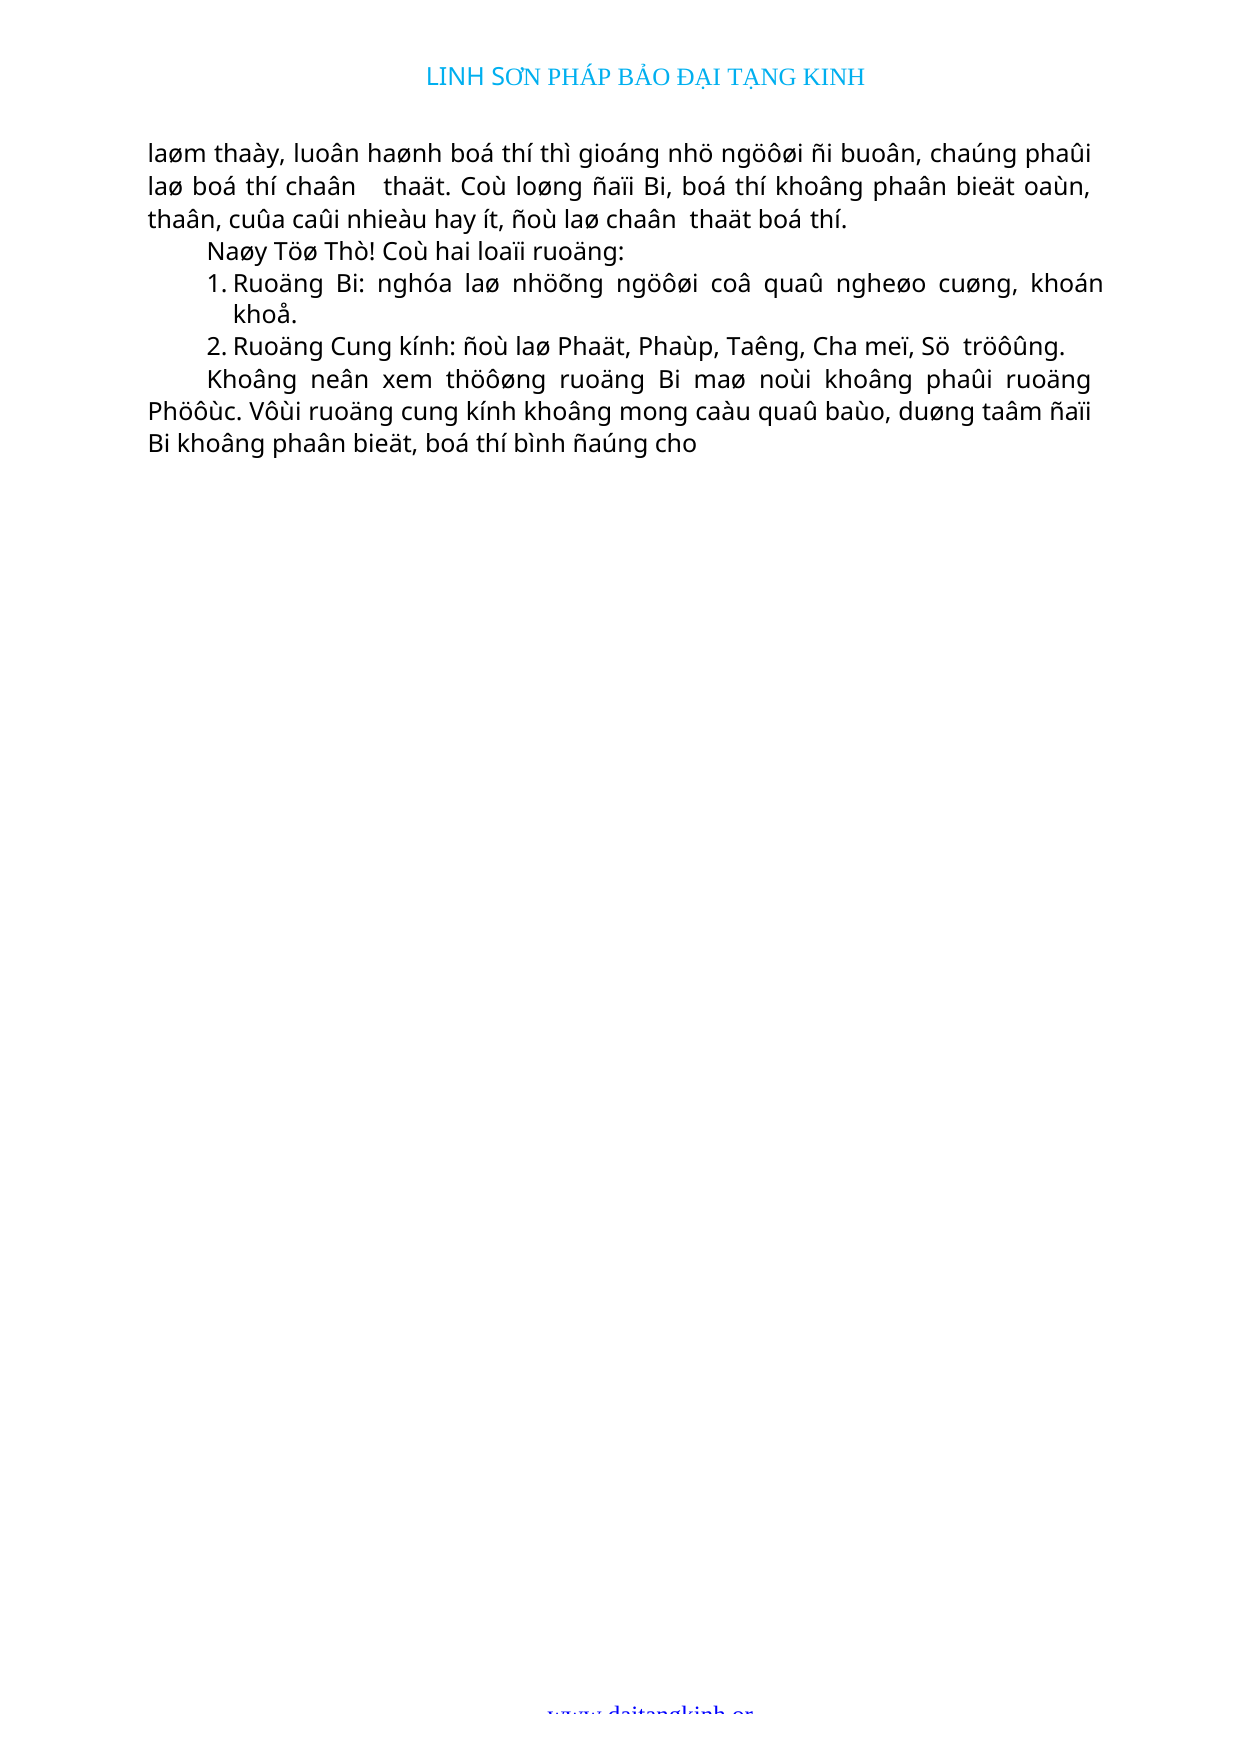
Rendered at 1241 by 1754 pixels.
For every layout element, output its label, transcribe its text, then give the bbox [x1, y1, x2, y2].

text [147, 135, 1093, 236]
text Khoâng neân xem thöôøng ruoäng Bi maø noùi khoâng phaûi ruoäng Phöôùc. Vôùi ruoäng cung kính khoâng mong caàu quaû baùo, duøng taâm ñaïi Bi khoâng phaân bieät, boá thí bình ñaúng cho [147, 362, 1093, 460]
text Naøy Töø Thò! Coù hai loaïi ruoäng: [206, 236, 1105, 267]
list Ruoäng Cung kính: ñoù laø Phaät, Phaùp, Taêng, Cha meï, Sö tröôûng. [206, 330, 1105, 362]
list Ruoäng Bi: nghóa laø nhöõng ngöôøi coâ quaû ngheøo cuøng, khoán khoå. [206, 267, 1105, 330]
